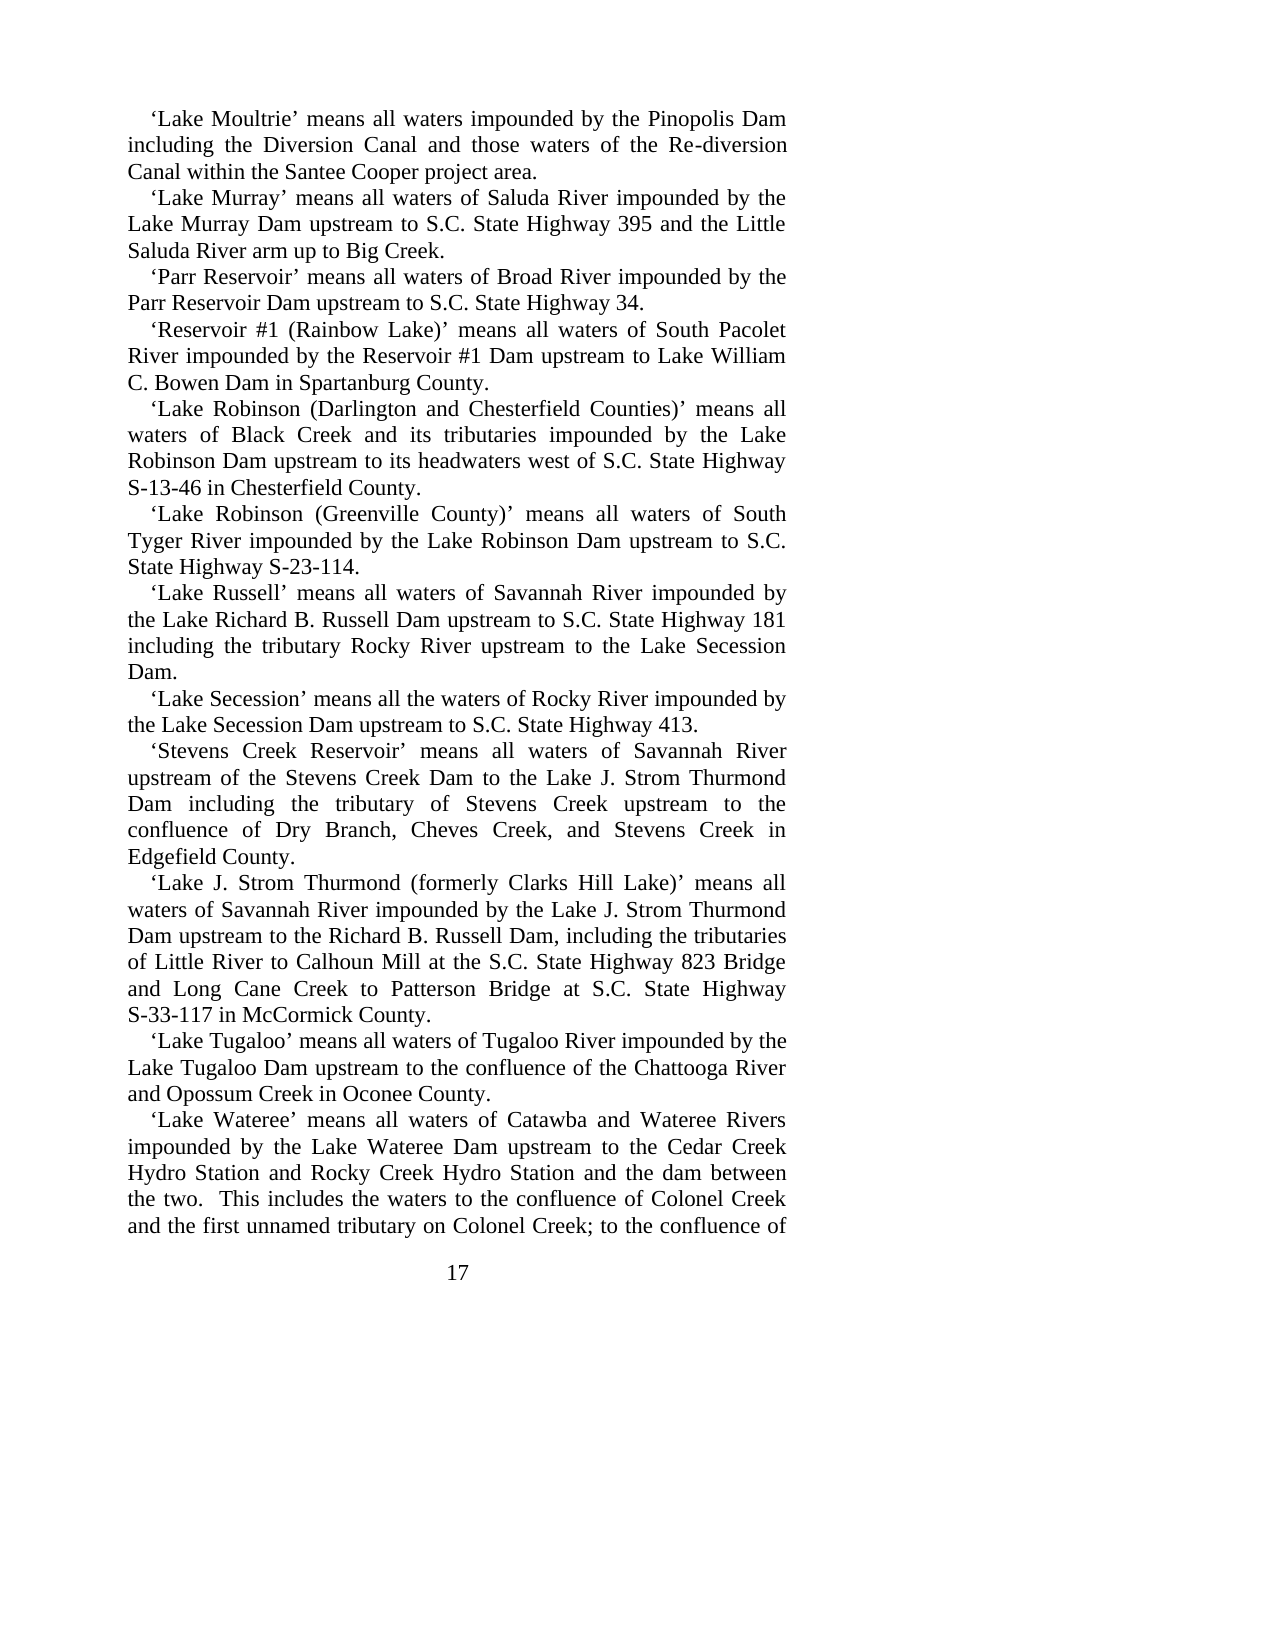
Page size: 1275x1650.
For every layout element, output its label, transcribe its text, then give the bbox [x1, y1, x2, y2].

text ‘Reservoir #1 (Rainbow Lake)’ means all waters of South Pacolet River impounded by the Reservoir #1 Dam upstream to Lake William C. Bowen Dam in Spartanburg County. [127, 316, 787, 395]
text ‘Lake Robinson (Greenville County)’ means all waters of South Tyger River impounded by the Lake Robinson Dam upstream to S.C. State Highway S-23-114. [127, 500, 787, 579]
text ‘Lake Secession’ means all the waters of Rocky River impounded by the Lake Secession Dam upstream to S.C. State Highway 413. [127, 685, 787, 737]
text ‘Stevens Creek Reservoir’ means all waters of Savannah River upstream of the Stevens Creek Dam to the Lake J. Strom Thurmond Dam including the tributary of Stevens Creek upstream to the confluence of Dry Branch, Cheves Creek, and Stevens Creek in Edgefield County. [127, 737, 787, 869]
text ‘Lake Murray’ means all waters of Saluda River impounded by the Lake Murray Dam upstream to S.C. State Highway 395 and the Little Saluda River arm up to Big Creek. [127, 184, 787, 263]
text ‘Lake Russell’ means all waters of Savannah River impounded by the Lake Richard B. Russell Dam upstream to S.C. State Highway 181 including the tributary Rocky River upstream to the Lake Secession Dam. [127, 579, 787, 685]
text ‘Lake J. Strom Thurmond (formerly Clarks Hill Lake)’ means all waters of Savannah River impounded by the Lake J. Strom Thurmond Dam upstream to the Richard B. Russell Dam, including the tributaries of Little River to Calhoun Mill at the S.C. State Highway 823 Bridge and Long Cane Creek to Patterson Bridge at S.C. State Highway S-33-117 in McCormick County. [127, 869, 787, 1027]
text ‘Lake Robinson (Darlington and Chesterfield Counties)’ means all waters of Black Creek and its tributaries impounded by the Lake Robinson Dam upstream to its headwaters west of S.C. State Highway S-13-46 in Chesterfield County. [127, 395, 787, 500]
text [127, 1106, 787, 1238]
text ‘Parr Reservoir’ means all waters of Broad River impounded by the Parr Reservoir Dam upstream to S.C. State Highway 34. [127, 263, 787, 316]
text ‘Lake Moultrie’ means all waters impounded by the Pinopolis Dam including the Diversion Canal and those waters of the Re-diversion Canal within the Santee Cooper project area. [127, 105, 787, 184]
text ‘Lake Tugaloo’ means all waters of Tugaloo River impounded by the Lake Tugaloo Dam upstream to the confluence of the Chattooga River and Opossum Creek in Oconee County. [127, 1027, 787, 1106]
